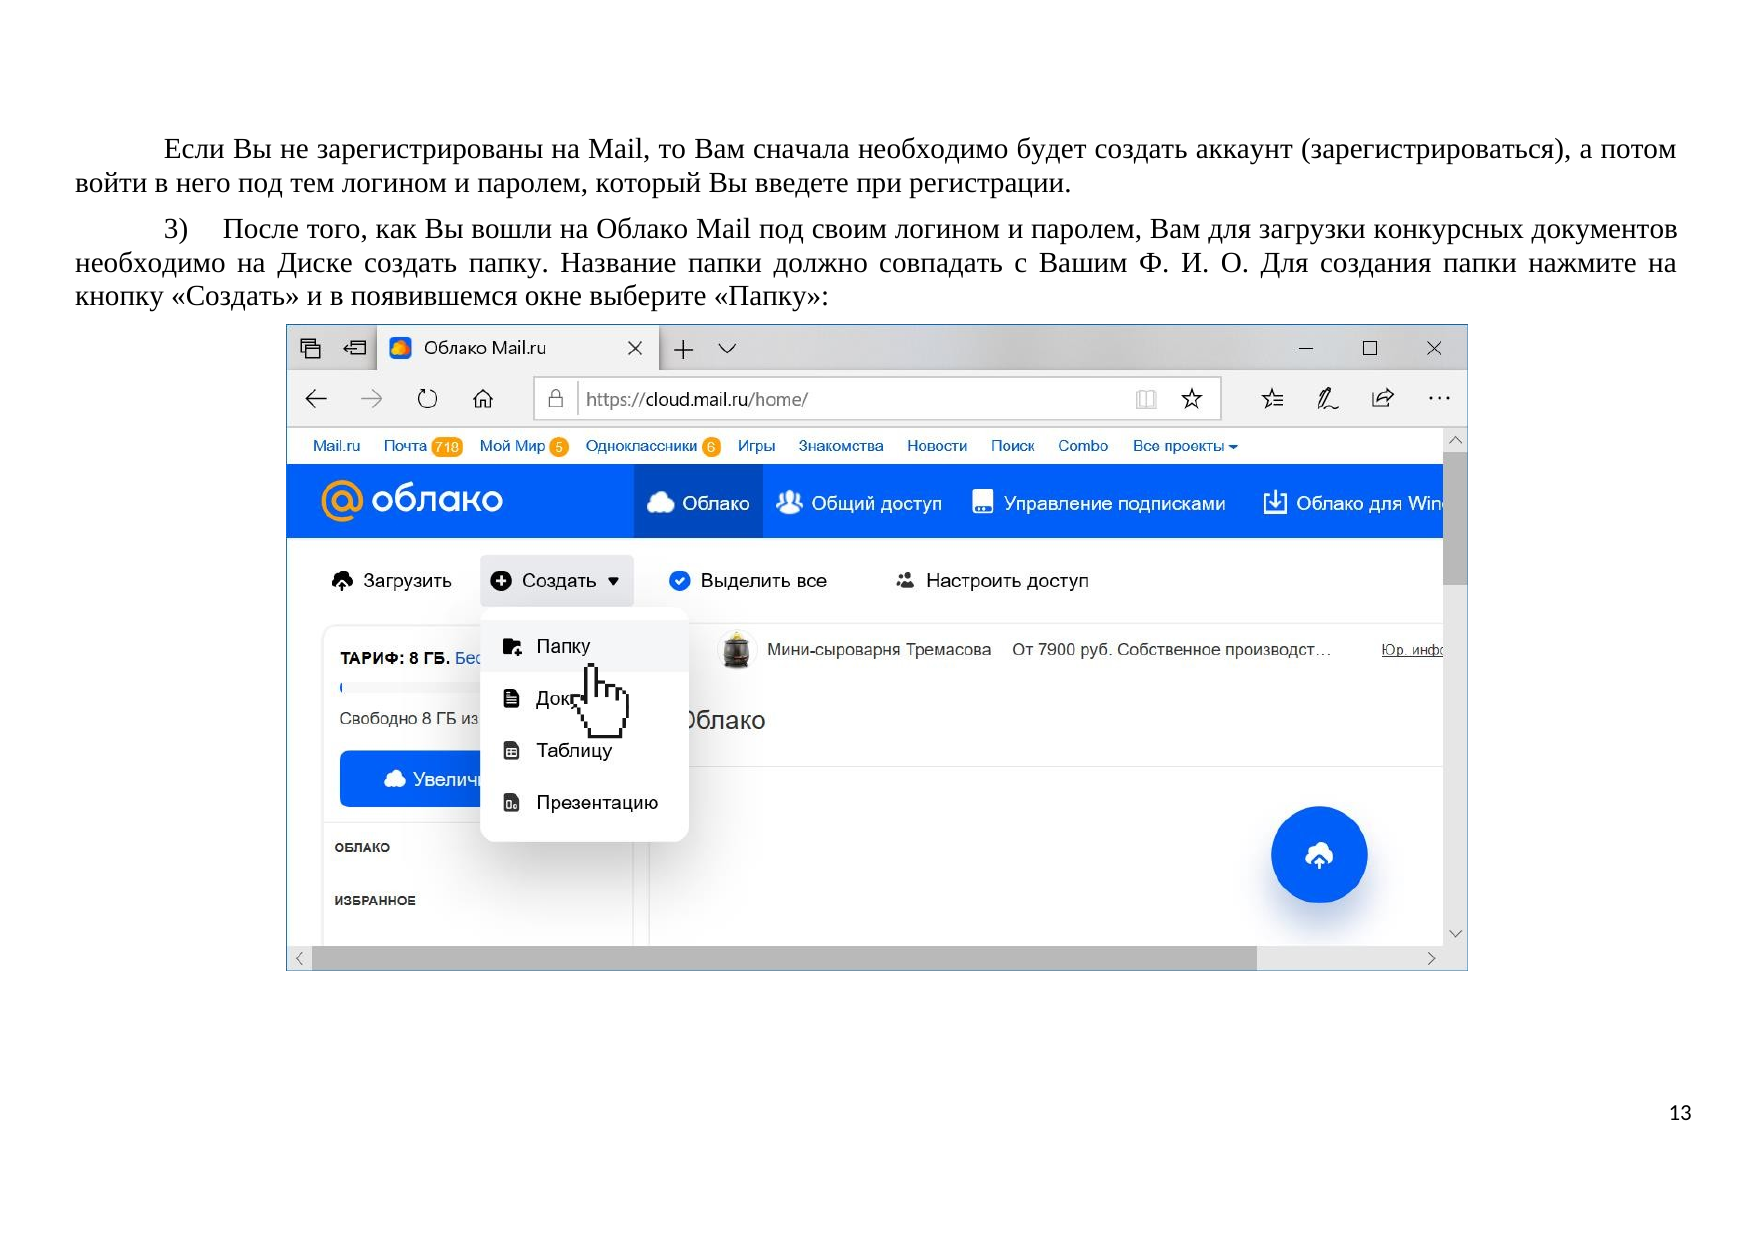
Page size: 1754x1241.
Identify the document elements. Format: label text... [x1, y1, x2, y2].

picture [286, 324, 1468, 971]
list После того, как Вы вошли на Облако Mail под своим логином и паролем, Вам для загрузки конкурсных документов необходимо на Диске создать папку. Название папки должно совпадать с Вашим Ф. И. О. Для создания папки нажмите на кнопку «Создать» и в появившемся окне выберите «Папку»: [75, 211, 1679, 312]
text Если Вы не зарегистрированы на Mail, то Вам сначала необходимо будет создать аккаунт (зарегистрироваться), а потом войти в него под тем логином и паролем, который Вы введете при регистрации. [75, 132, 1679, 199]
